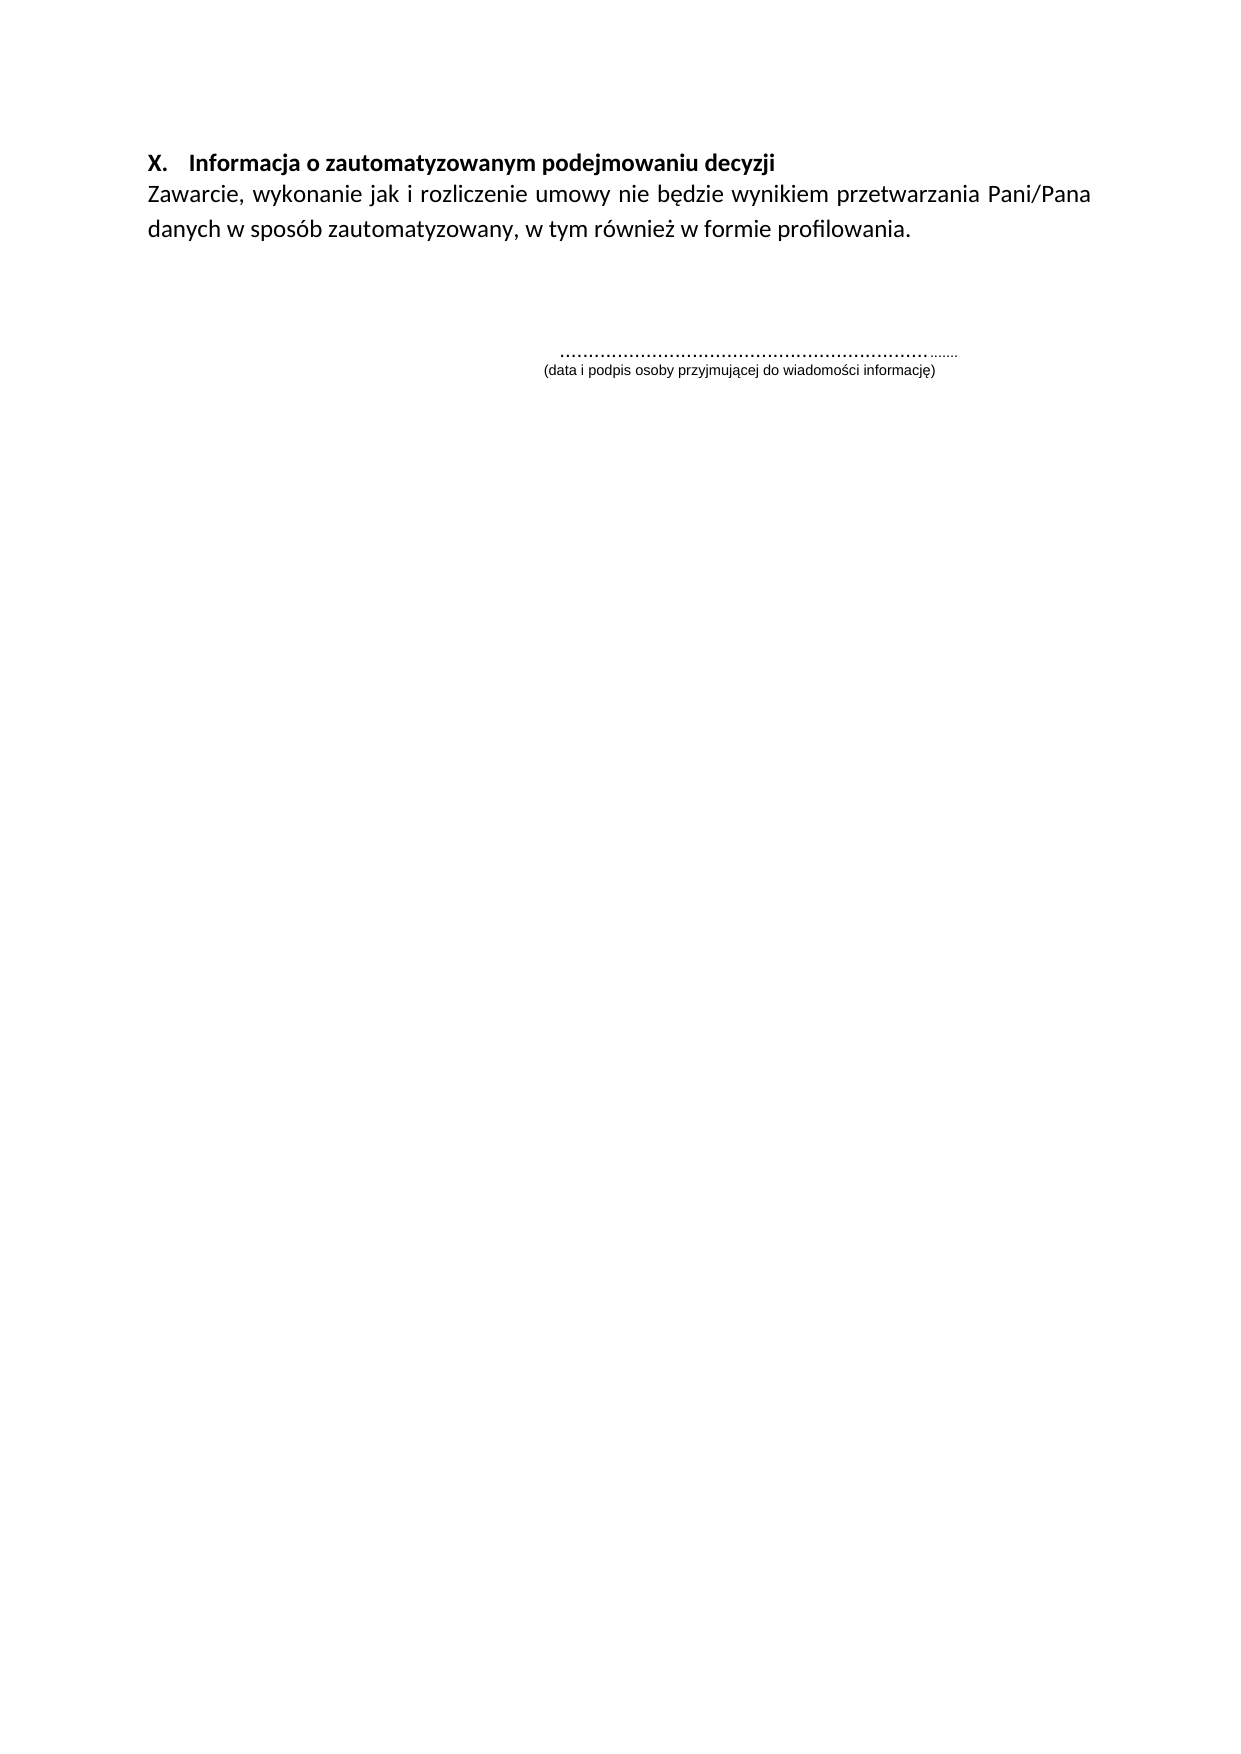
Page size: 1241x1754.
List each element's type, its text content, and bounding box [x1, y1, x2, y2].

text Zawarcie, wykonanie jak i rozliczenie umowy nie będzie wynikiem przetwarzania Pani/Pana danych w sposób zautomatyzowany, w tym również w formie profilowania. [148, 178, 1093, 244]
text (data i podpis osoby przyjmującej do wiadomości informację) [148, 362, 1093, 378]
list Informacja o zautomatyzowanym podejmowaniu decyzji [148, 148, 1093, 178]
text ....................................................................... [148, 338, 1093, 362]
